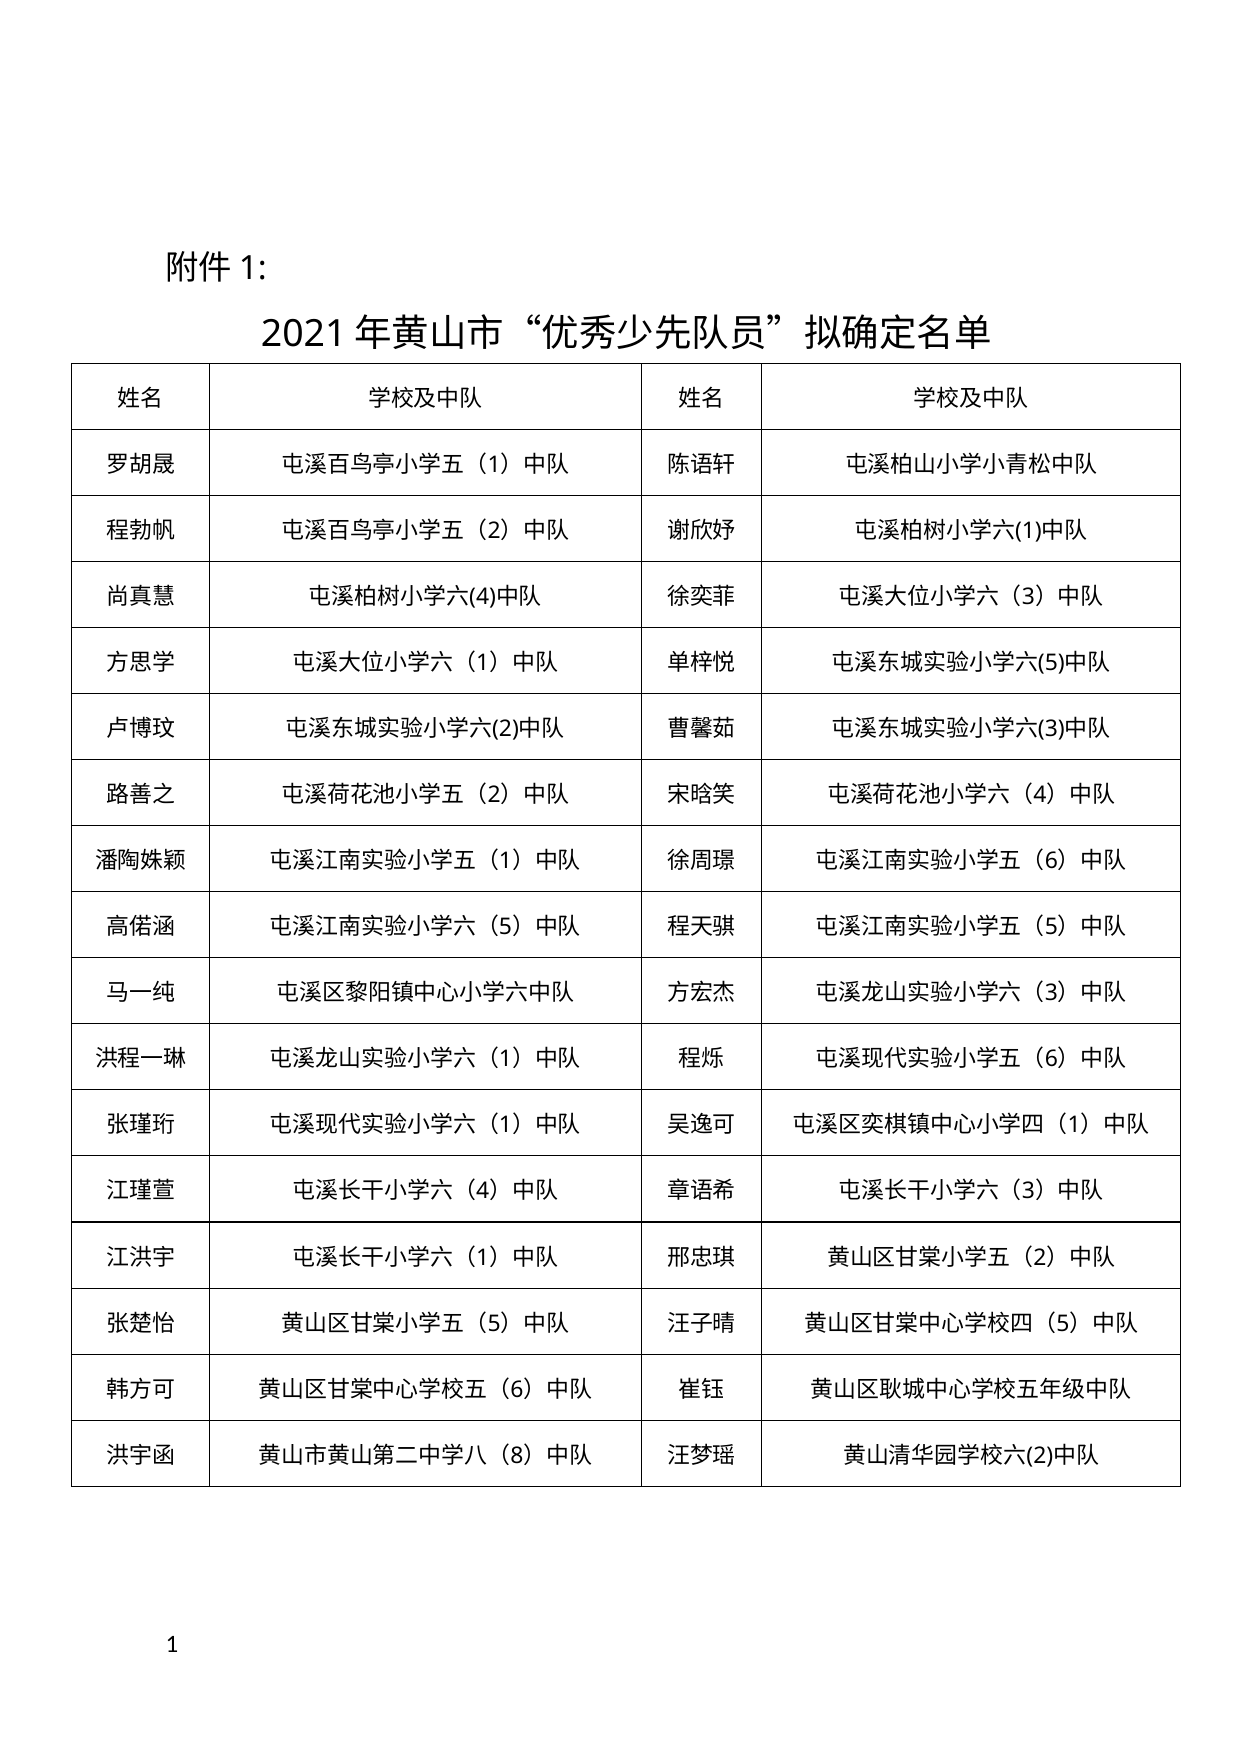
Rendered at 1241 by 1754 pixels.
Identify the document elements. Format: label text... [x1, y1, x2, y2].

table_cell 屯溪区黎阳镇中心小学六中队 [210, 958, 641, 1023]
table_cell 屯溪龙山实验小学六（3）中队 [762, 958, 1180, 1023]
table_cell 黄山市黄山第二中学八（8）中队 [210, 1421, 641, 1486]
table_cell 屯溪东城实验小学六(3)中队 [762, 694, 1180, 759]
table_cell 程天骐 [642, 892, 761, 957]
table_cell 罗胡晟 [72, 430, 209, 495]
table_header 姓名 [72, 364, 209, 429]
table_cell 韩方可 [72, 1355, 209, 1419]
table_cell 屯溪柏树小学六(1)中队 [762, 496, 1180, 561]
table_cell 汪子晴 [642, 1289, 761, 1353]
table_cell 屯溪荷花池小学六（4）中队 [762, 760, 1180, 825]
table_cell 屯溪大位小学六（1）中队 [210, 628, 641, 693]
table_cell 洪程一琳 [72, 1024, 209, 1089]
table_cell 潘陶姝颖 [72, 826, 209, 891]
table_cell 屯溪长干小学六（4）中队 [210, 1156, 641, 1221]
table_cell 曹馨茹 [642, 694, 761, 759]
table_cell 章语希 [642, 1156, 761, 1221]
table_cell 程烁 [642, 1024, 761, 1089]
table_cell 屯溪柏树小学六(4)中队 [210, 562, 641, 627]
table_cell 屯溪长干小学六（1）中队 [210, 1223, 641, 1287]
table_cell 张瑾珩 [72, 1090, 209, 1155]
table_cell 屯溪江南实验小学六（5）中队 [210, 892, 641, 957]
table_cell 谢欣妤 [642, 496, 761, 561]
table_cell 高偌涵 [72, 892, 209, 957]
table_header 姓名 [642, 364, 761, 429]
table_header 学校及中队 [210, 364, 641, 429]
table_cell 方思学 [72, 628, 209, 693]
table_cell 江瑾萱 [72, 1156, 209, 1221]
table_cell 陈语轩 [642, 430, 761, 495]
table_cell 屯溪柏山小学小青松中队 [762, 430, 1180, 495]
table_cell 屯溪现代实验小学五（6）中队 [762, 1024, 1180, 1089]
table_cell 屯溪百鸟亭小学五（2）中队 [210, 496, 641, 561]
table_cell 方宏杰 [642, 958, 761, 1023]
table_cell 江洪宇 [72, 1223, 209, 1287]
table_cell 尚真慧 [72, 562, 209, 627]
table_cell 黄山区甘棠小学五（5）中队 [210, 1289, 641, 1353]
table_header 学校及中队 [762, 364, 1180, 429]
table_cell 张楚怡 [72, 1289, 209, 1353]
table_cell 路善之 [72, 760, 209, 825]
text 2021年黄山市“优秀少先队员”拟确定名单 [165, 298, 1087, 363]
table_cell 黄山清华园学校六(2)中队 [762, 1421, 1180, 1486]
table_cell 徐奕菲 [642, 562, 761, 627]
table_cell 黄山区耿城中心学校五年级中队 [762, 1355, 1180, 1419]
table_cell 屯溪江南实验小学五（5）中队 [762, 892, 1180, 957]
table_cell 洪宇函 [72, 1421, 209, 1486]
table_cell 单梓悦 [642, 628, 761, 693]
table_cell 吴逸可 [642, 1090, 761, 1155]
table_cell 卢博玟 [72, 694, 209, 759]
table_cell 徐周璟 [642, 826, 761, 891]
table_cell 马一纯 [72, 958, 209, 1023]
table_cell 屯溪荷花池小学五（2）中队 [210, 760, 641, 825]
text 附件1: [165, 233, 1087, 298]
table_cell 屯溪江南实验小学五（1）中队 [210, 826, 641, 891]
table_cell 屯溪东城实验小学六(2)中队 [210, 694, 641, 759]
table_cell 屯溪长干小学六（3）中队 [762, 1156, 1180, 1221]
table_cell 屯溪大位小学六（3）中队 [762, 562, 1180, 627]
table_cell 程勃帆 [72, 496, 209, 561]
table_cell 屯溪龙山实验小学六（1）中队 [210, 1024, 641, 1089]
table_cell 屯溪百鸟亭小学五（1）中队 [210, 430, 641, 495]
table_cell 屯溪现代实验小学六（1）中队 [210, 1090, 641, 1155]
table_cell 屯溪区奕棋镇中心小学四（1）中队 [762, 1090, 1180, 1155]
table_cell 屯溪江南实验小学五（6）中队 [762, 826, 1180, 891]
table_cell 黄山区甘棠中心学校五（6）中队 [210, 1355, 641, 1419]
table_cell 宋晗笑 [642, 760, 761, 825]
table_cell 黄山区甘棠中心学校四（5）中队 [762, 1289, 1180, 1353]
table_cell 黄山区甘棠小学五（2）中队 [762, 1223, 1180, 1287]
table_cell 屯溪东城实验小学六(5)中队 [762, 628, 1180, 693]
table_cell 邢忠琪 [642, 1223, 761, 1287]
table_cell 汪梦瑶 [642, 1421, 761, 1486]
table_cell 崔钰 [642, 1355, 761, 1419]
